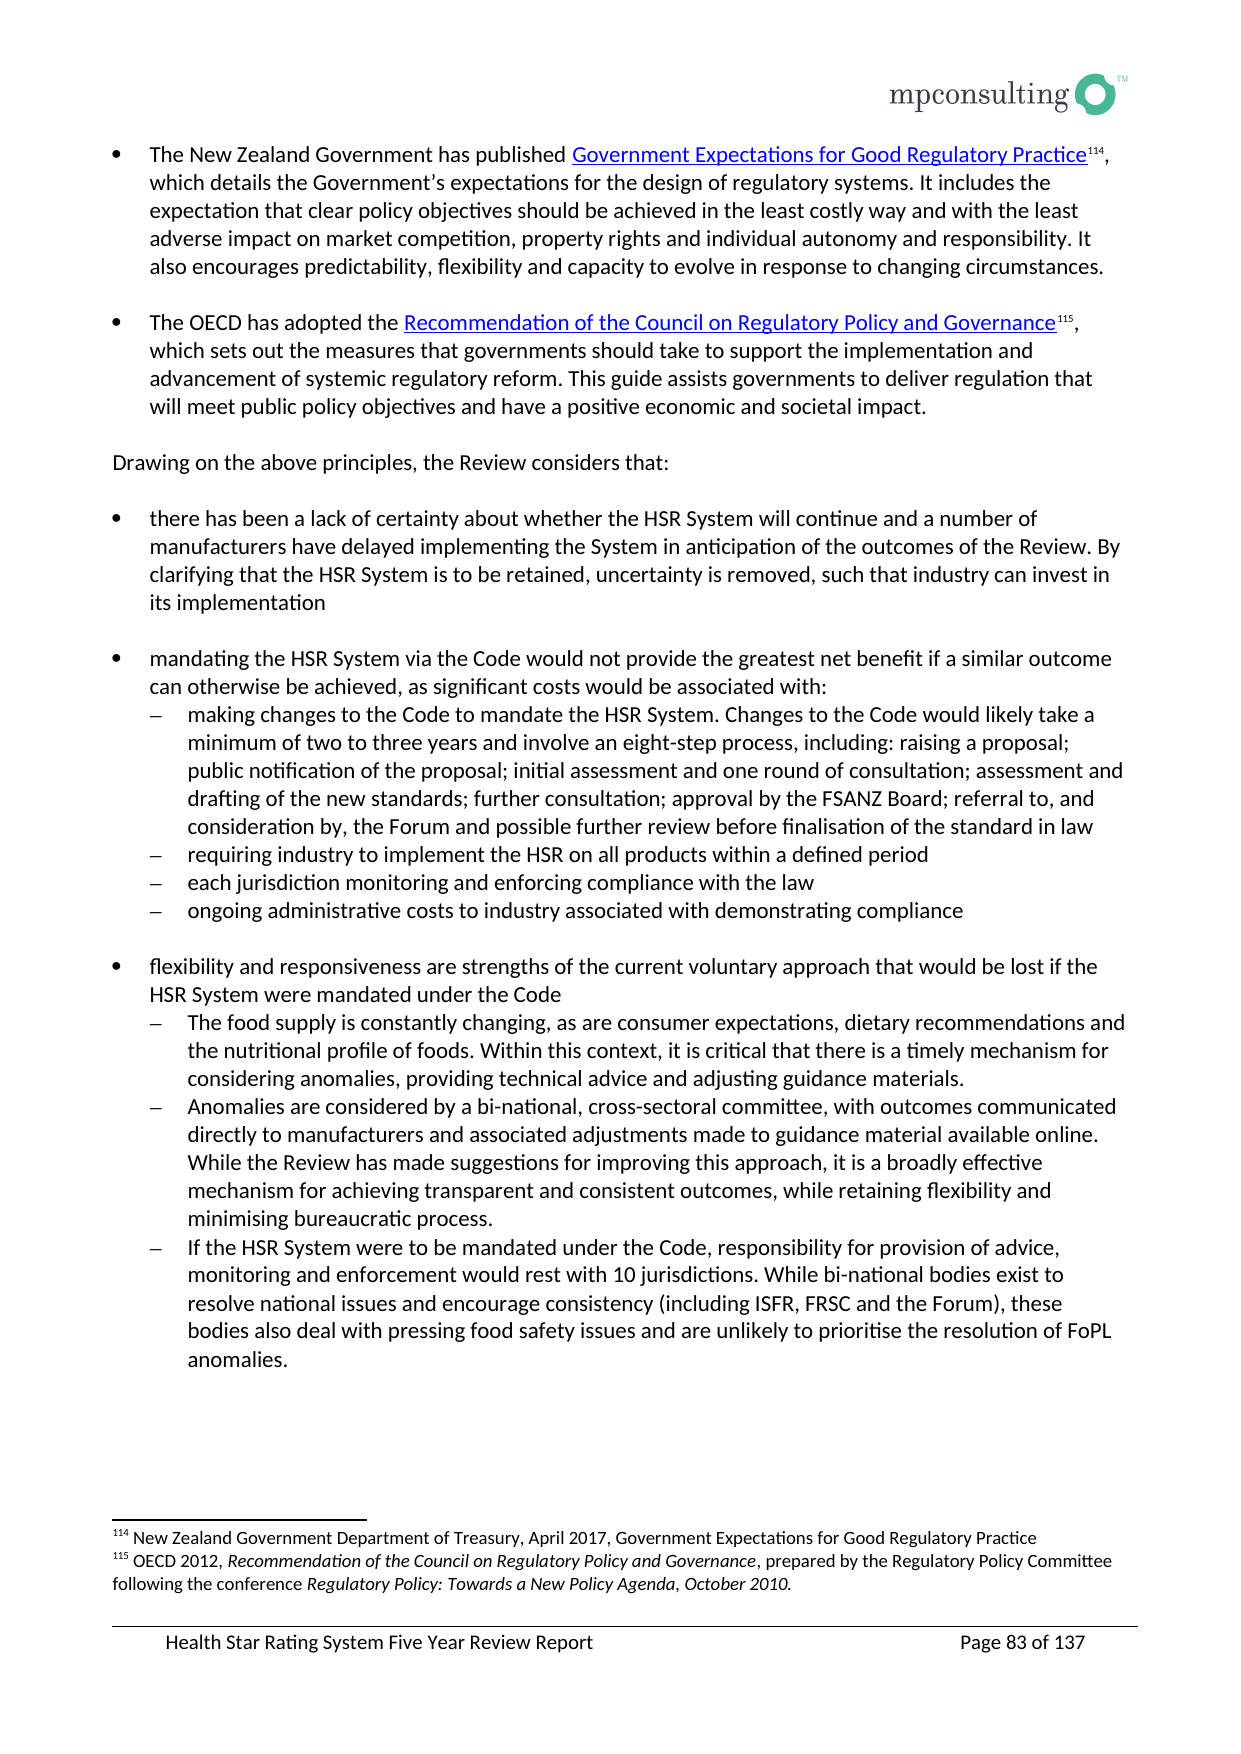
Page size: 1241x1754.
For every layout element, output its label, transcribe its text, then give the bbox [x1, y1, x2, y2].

text there has been a lack of certainty about whether the HSR System will continue and a number of manufacturers have delayed implementing the System in anticipation of the outcomes of the Review. By clarifying that the HSR System is to be retained, uncertainty is removed, such that industry can invest in its implementation [112, 504, 1128, 616]
picture [889, 73, 1129, 116]
text flexibility and responsiveness are strengths of the current voluntary approach that would be lost if the HSR System were mandated under the Code [112, 952, 1128, 1008]
text The OECD has adopted the Recommendation of the Council on Regulatory Policy and Governance, which sets out the measures that governments should take to support the implementation and advancement of systemic regulatory reform. This guide assists governments to deliver regulation that will meet public policy objectives and have a positive economic and societal impact. [112, 308, 1128, 420]
text The New Zealand Government has published Government Expectations for Good Regulatory Practice, which details the Government’s expectations for the design of regulatory systems. It includes the expectation that clear policy objectives should be achieved in the least costly way and with the least adverse impact on market competition, property rights and individual autonomy and responsibility. It also encourages predictability, flexibility and capacity to evolve in response to changing circumstances. [112, 140, 1128, 280]
text each jurisdiction monitoring and enforcing compliance with the law [150, 868, 1128, 896]
text Drawing on the above principles, the Review considers that: [112, 448, 1128, 476]
text The food supply is constantly changing, as are consumer expectations, dietary recommendations and the nutritional profile of foods. Within this context, it is critical that there is a timely mechanism for considering anomalies, providing technical advice and adjusting guidance materials. [150, 1008, 1128, 1092]
text requiring industry to implement the HSR on all products within a defined period [150, 840, 1128, 868]
text Anomalies are considered by a bi-national, cross-sectoral committee, with outcomes communicated directly to manufacturers and associated adjustments made to guidance material available online. While the Review has made suggestions for improving this approach, it is a broadly effective mechanism for achieving transparent and consistent outcomes, while retaining flexibility and minimising bureaucratic process. [150, 1092, 1128, 1233]
text making changes to the Code to mandate the HSR System. Changes to the Code would likely take a minimum of two to three years and involve an eight-step process, including: raising a proposal; public notification of the proposal; initial assessment and one round of consultation; assessment and drafting of the new standards; further consultation; approval by the FSANZ Board; referral to, and consideration by, the Forum and possible further review before finalisation of the standard in law [150, 700, 1128, 840]
text ongoing administrative costs to industry associated with demonstrating compliance [150, 896, 1128, 924]
text If the HSR System were to be mandated under the Code, responsibility for provision of advice, monitoring and enforcement would rest with 10 jurisdictions. While bi-national bodies exist to resolve national issues and encourage consistency (including ISFR, FRSC and the Forum), these bodies also deal with pressing food safety issues and are unlikely to prioritise the resolution of FoPL anomalies. [150, 1233, 1128, 1373]
text mandating the HSR System via the Code would not provide the greatest net benefit if a similar outcome can otherwise be achieved, as significant costs would be associated with: [112, 644, 1128, 700]
